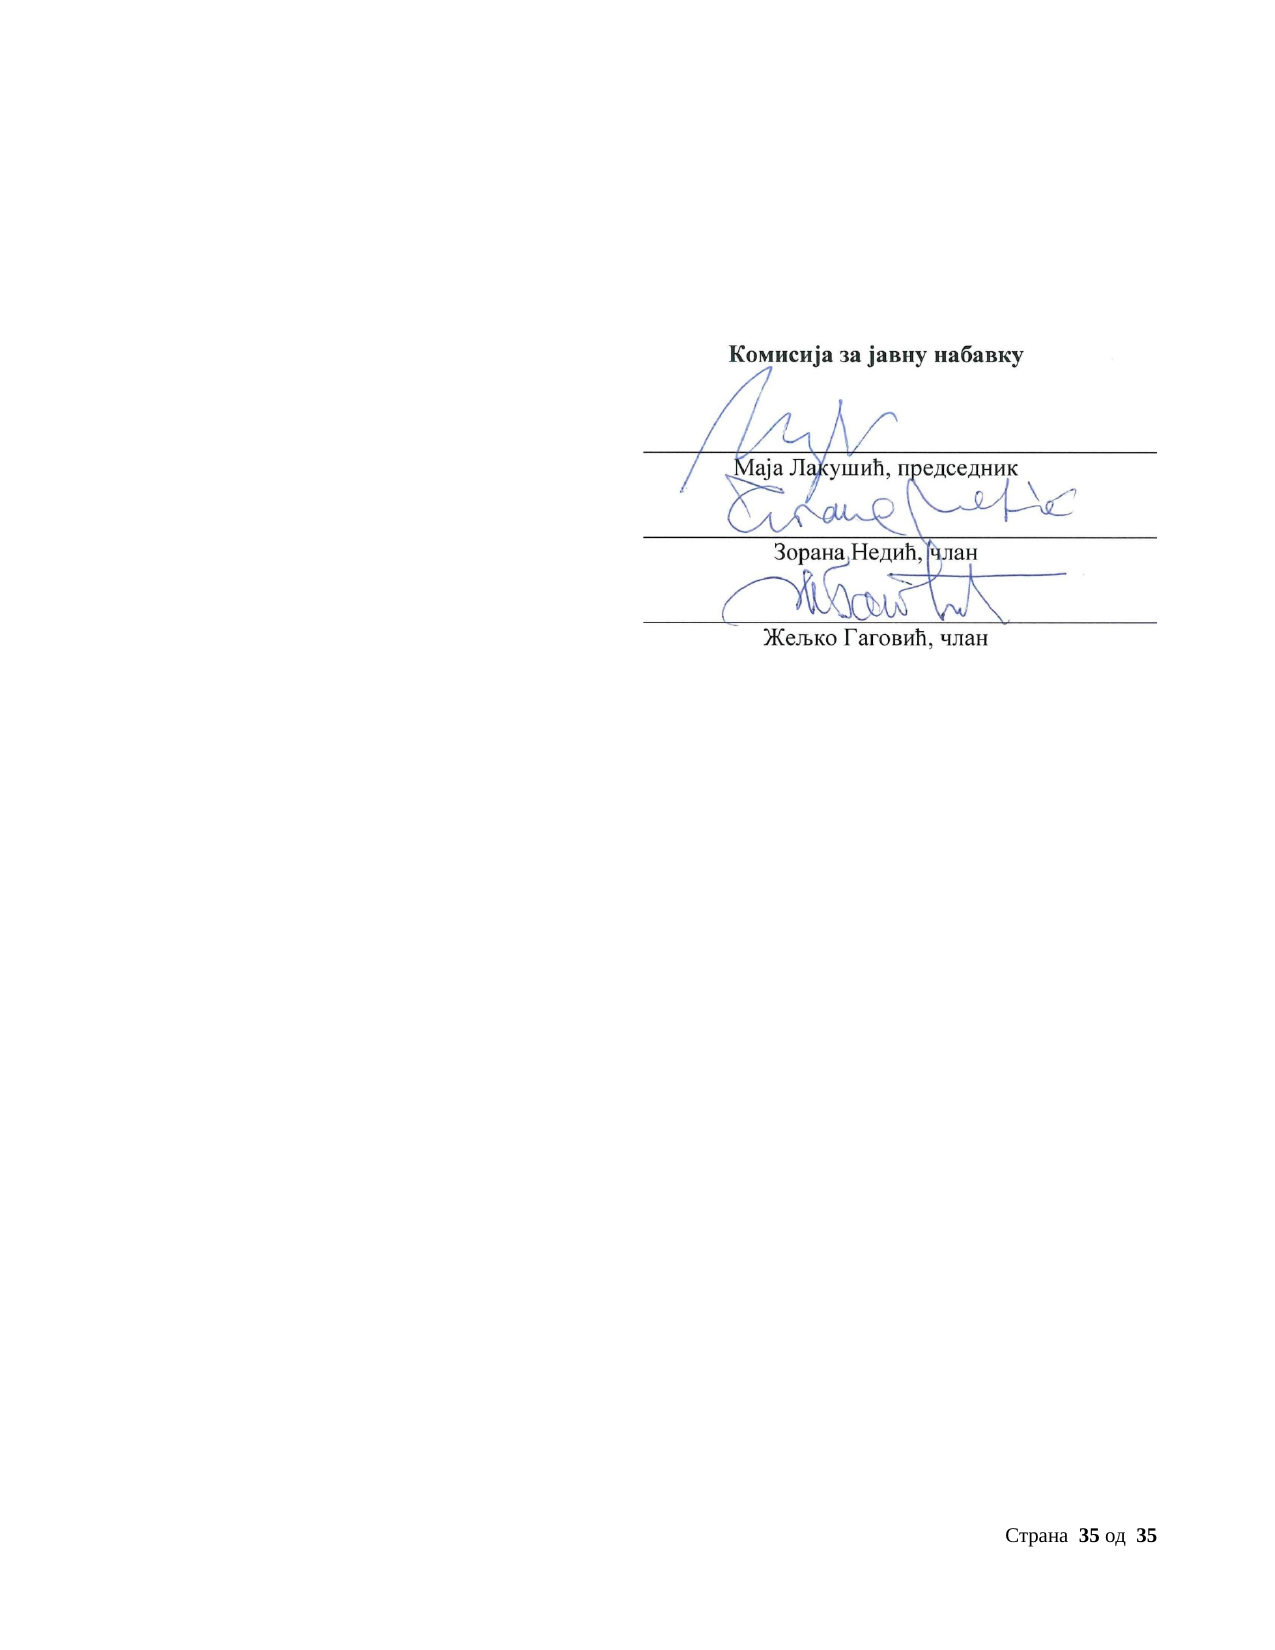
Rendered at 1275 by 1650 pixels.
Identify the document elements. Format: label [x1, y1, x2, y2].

picture [643, 321, 1157, 728]
